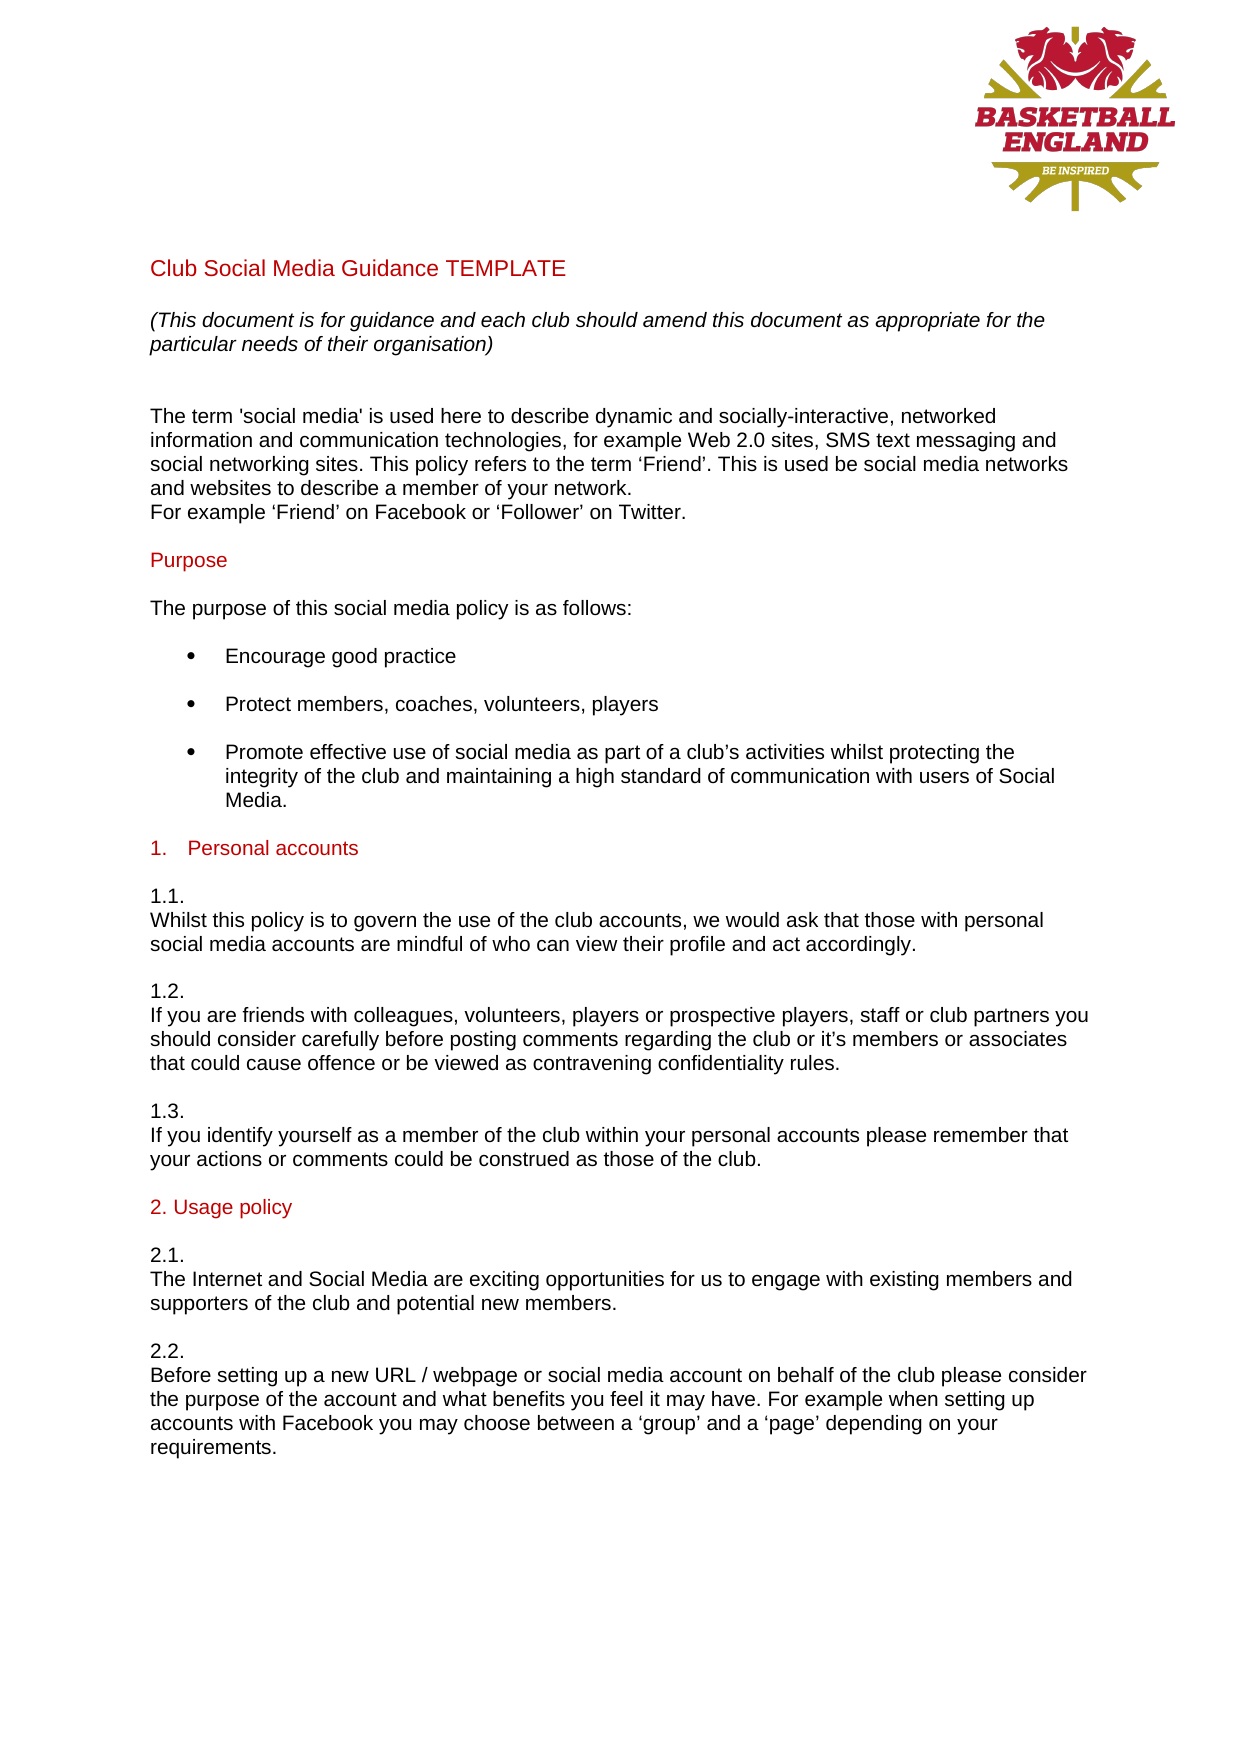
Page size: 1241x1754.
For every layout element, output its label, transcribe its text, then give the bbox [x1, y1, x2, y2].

text Whilst this policy is to govern the use of the club accounts, we would ask that those with personal social media accounts are mindful of who can view their profile and act accordingly. [150, 907, 1090, 955]
list Protect members, coaches, volunteers, players [187, 692, 1090, 716]
text 1.1. [150, 883, 1090, 907]
list Promote effective use of social media as part of a club’s activities whilst protecting the integrity of the club and maintaining a high standard of communication with users of Social Media. [187, 739, 1090, 812]
text 2.1. [150, 1243, 1090, 1267]
text (This document is for guidance and each club should amend this document as appropriate for the particular needs of their organisation) [150, 308, 1090, 356]
text The term 'social media' is used here to describe dynamic and socially-interactive, networked information and communication technologies, for example Web 2.0 sites, SMS text messaging and social networking sites. This policy refers to the term ‘Friend’. This is used be social media networks and websites to describe a member of your network. [150, 404, 1090, 500]
picture [971, 26, 1178, 211]
text Purpose [150, 548, 1090, 572]
text Before setting up a new URL / webpage or social media account on behalf of the club please consider the purpose of the account and what benefits you feel it may have. For example when setting up accounts with Facebook you may choose between a ‘group’ and a ‘page’ depending on your requirements. [150, 1363, 1090, 1458]
text If you are friends with colleagues, volunteers, players or prospective players, staff or club partners you should consider carefully before posting comments regarding the club or it’s members or associates that could cause offence or be viewed as contravening confidentiality rules. [150, 1003, 1090, 1075]
list Personal accounts [150, 836, 1090, 859]
list Encourage good practice [187, 643, 1090, 668]
text For example ‘Friend’ on Facebook or ‘Follower’ on Twitter. [150, 500, 1090, 524]
text The Internet and Social Media are exciting opportunities for us to engage with existing members and supporters of the club and potential new members. [150, 1267, 1090, 1315]
text Club Social Media Guidance TEMPLATE [150, 255, 1090, 282]
text 1.3. [150, 1099, 1090, 1123]
text The purpose of this social media policy is as follows: [150, 596, 1090, 619]
text 2. Usage policy [150, 1195, 1090, 1219]
text If you identify yourself as a member of the club within your personal accounts please remember that your actions or comments could be construed as those of the club. [150, 1123, 1090, 1171]
text 2.2. [150, 1339, 1090, 1363]
text 1.2. [150, 979, 1090, 1003]
